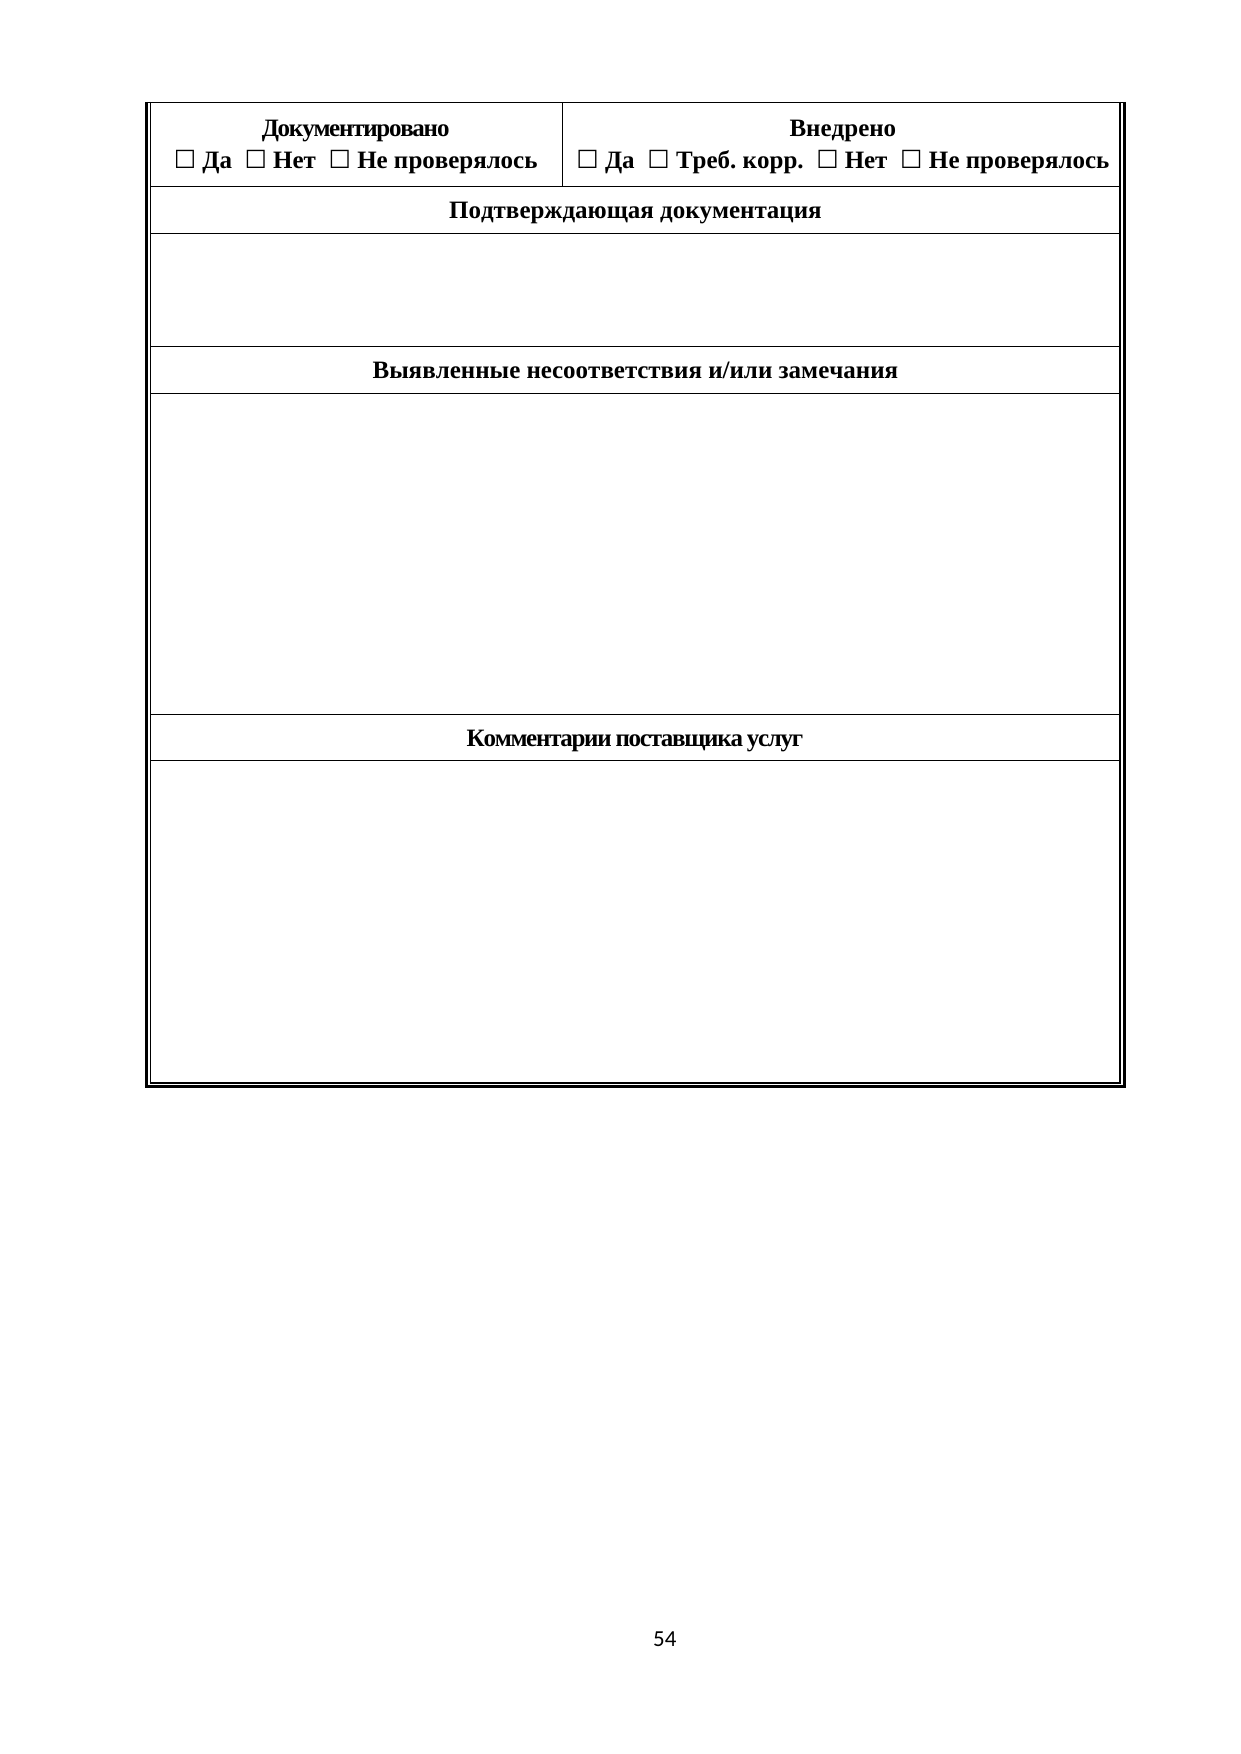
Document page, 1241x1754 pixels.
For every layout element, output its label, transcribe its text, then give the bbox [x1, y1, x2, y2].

table_cell Комментарии поставщика услуг [151, 715, 1119, 760]
table_cell Выявленные несоответствия и/или замечания [151, 347, 1119, 392]
table_cell [151, 234, 1119, 346]
table_cell [151, 394, 1119, 714]
table_cell Документировано Да Нет Не проверялось [151, 103, 562, 186]
table_cell Подтверждающая документация [151, 187, 1119, 232]
table_cell [151, 761, 1119, 1082]
table_cell Внедрено Да Треб. корр. Нет Не проверялось [563, 103, 1119, 186]
